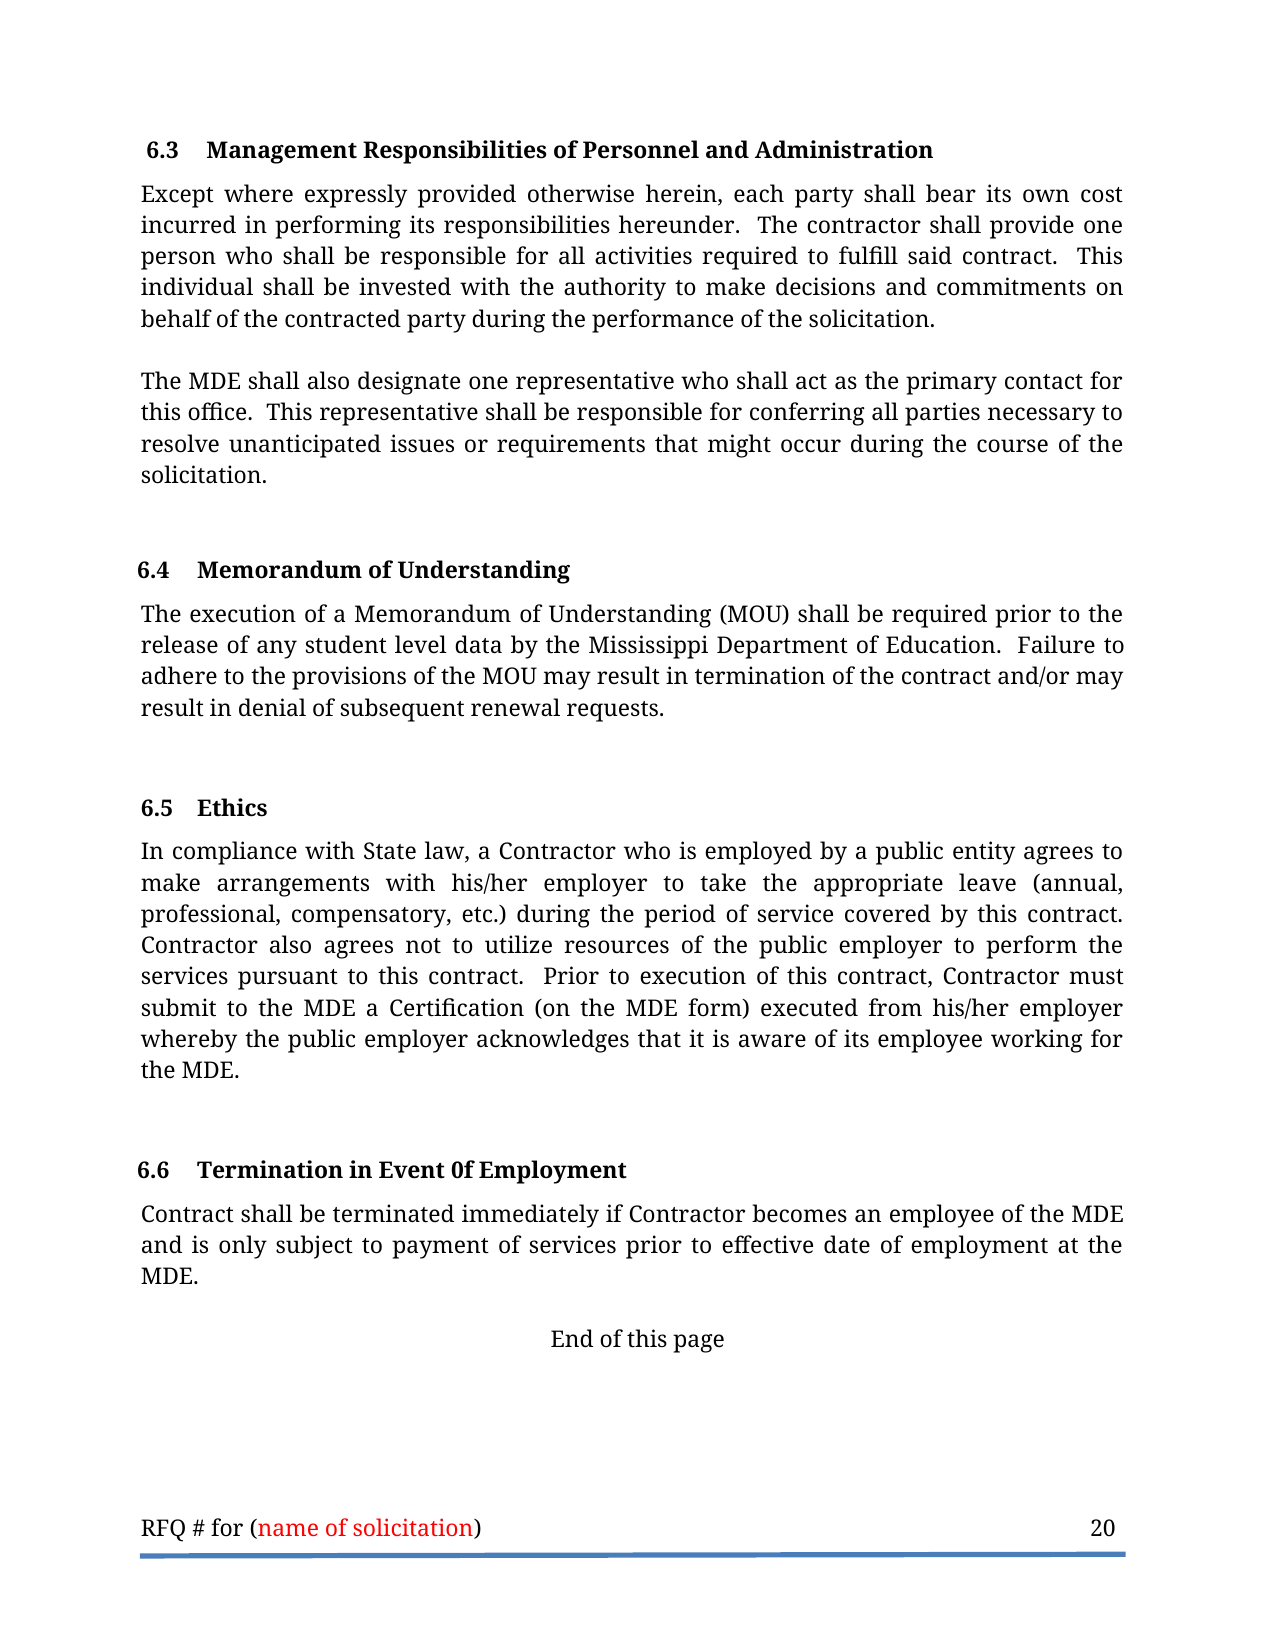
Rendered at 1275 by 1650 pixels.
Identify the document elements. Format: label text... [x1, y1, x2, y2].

text Except where expressly provided otherwise herein, each party shall bear its own cost incurred in performing its responsibilities hereunder. The contractor shall provide one person who shall be responsible for all activities required to fulfill said contract. This individual shall be invested with the authority to make decisions and commitments on behalf of the contracted party during the performance of the solicitation. [141, 178, 1125, 334]
text Contract shall be terminated immediately if Contractor becomes an employee of the MDE and is only subject to payment of services prior to effective date of employment at the MDE. [141, 1198, 1125, 1291]
text The execution of a Memorandum of Understanding (MOU) shall be required prior to the release of any student level data by the Mississippi Department of Education. Failure to adhere to the provisions of the MOU may result in termination of the contract and/or may result in denial of subsequent renewal requests. [141, 598, 1125, 723]
subtitle Management Responsibilities of Personnel and Administration [146, 134, 1125, 165]
text Ethics [141, 791, 1125, 823]
subtitle Termination in Event 0f Employment [137, 1154, 1125, 1185]
text The MDE shall also designate one representative who shall act as the primary contact for this office. This representative shall be responsible for conferring all parties necessary to resolve unanticipated issues or requirements that might occur during the course of the solicitation. [141, 365, 1125, 490]
text Memorandum of Understanding [137, 554, 1125, 585]
list End of this page [150, 1323, 1125, 1354]
text In compliance with State law, a Contractor who is employed by a public entity agrees to make arrangements with his/her employer to take the appropriate leave (annual, professional, compensatory, etc.) during the period of service covered by this contract. Contractor also agrees not to utilize resources of the public employer to perform the services pursuant to this contract. Prior to execution of this contract, Contractor must submit to the MDE a Certification (on the MDE form) executed from his/her employer whereby the public employer acknowledges that it is aware of its employee working for the MDE. [141, 835, 1125, 1085]
